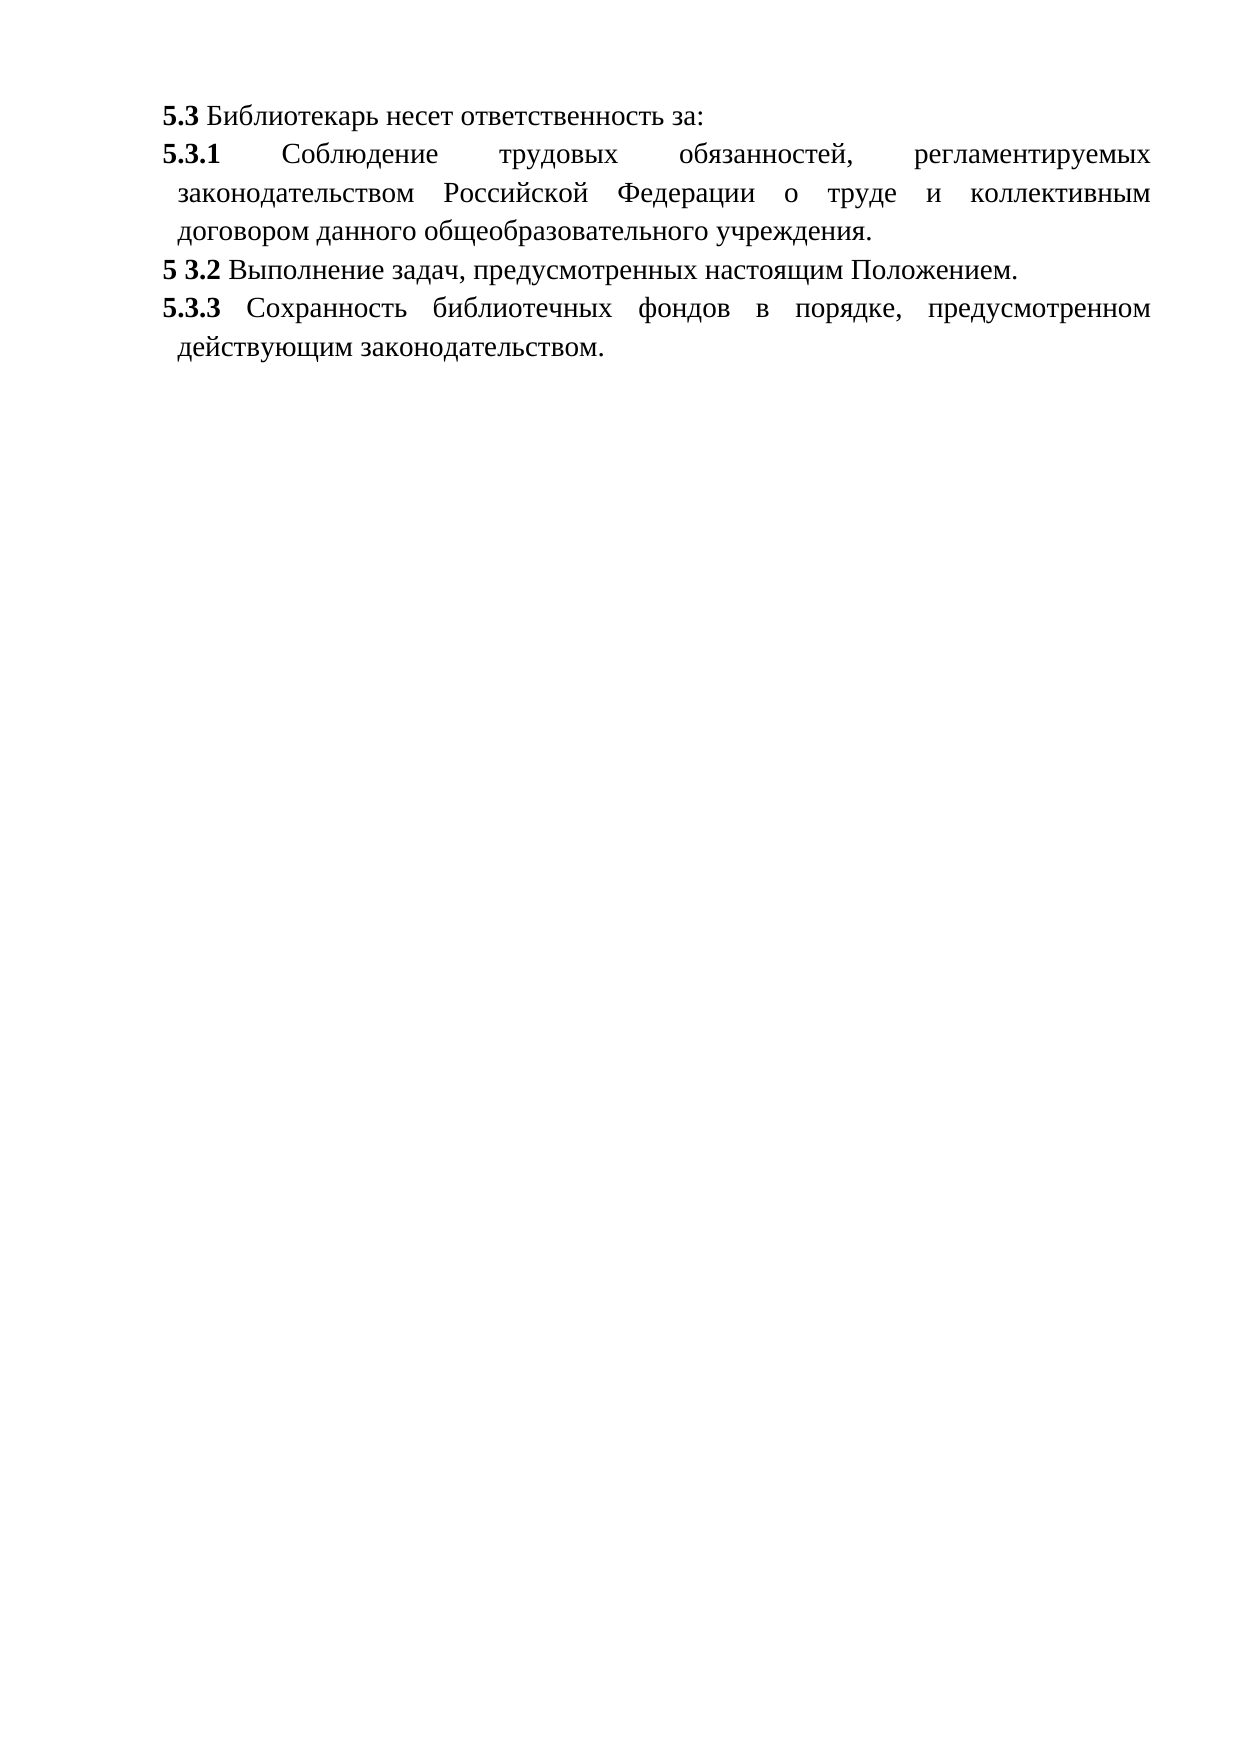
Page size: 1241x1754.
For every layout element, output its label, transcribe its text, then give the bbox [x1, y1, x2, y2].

text 5 3.2 Выполнение задач, предусмотренных настоящим Положением. [162, 252, 1152, 285]
text 5.3.3 Сохранность библиотечных фондов в порядке, предусмотренном действующим законодательством. [162, 290, 1152, 362]
text 5.3 Библиотекарь несет ответственность за: [162, 98, 1152, 131]
text 5.3.1 Соблюдение трудовых обязанностей, регламентируемых законодательством Российской Федерации о труде и коллективным договором данного общеобразовательного учреждения. [162, 136, 1152, 247]
